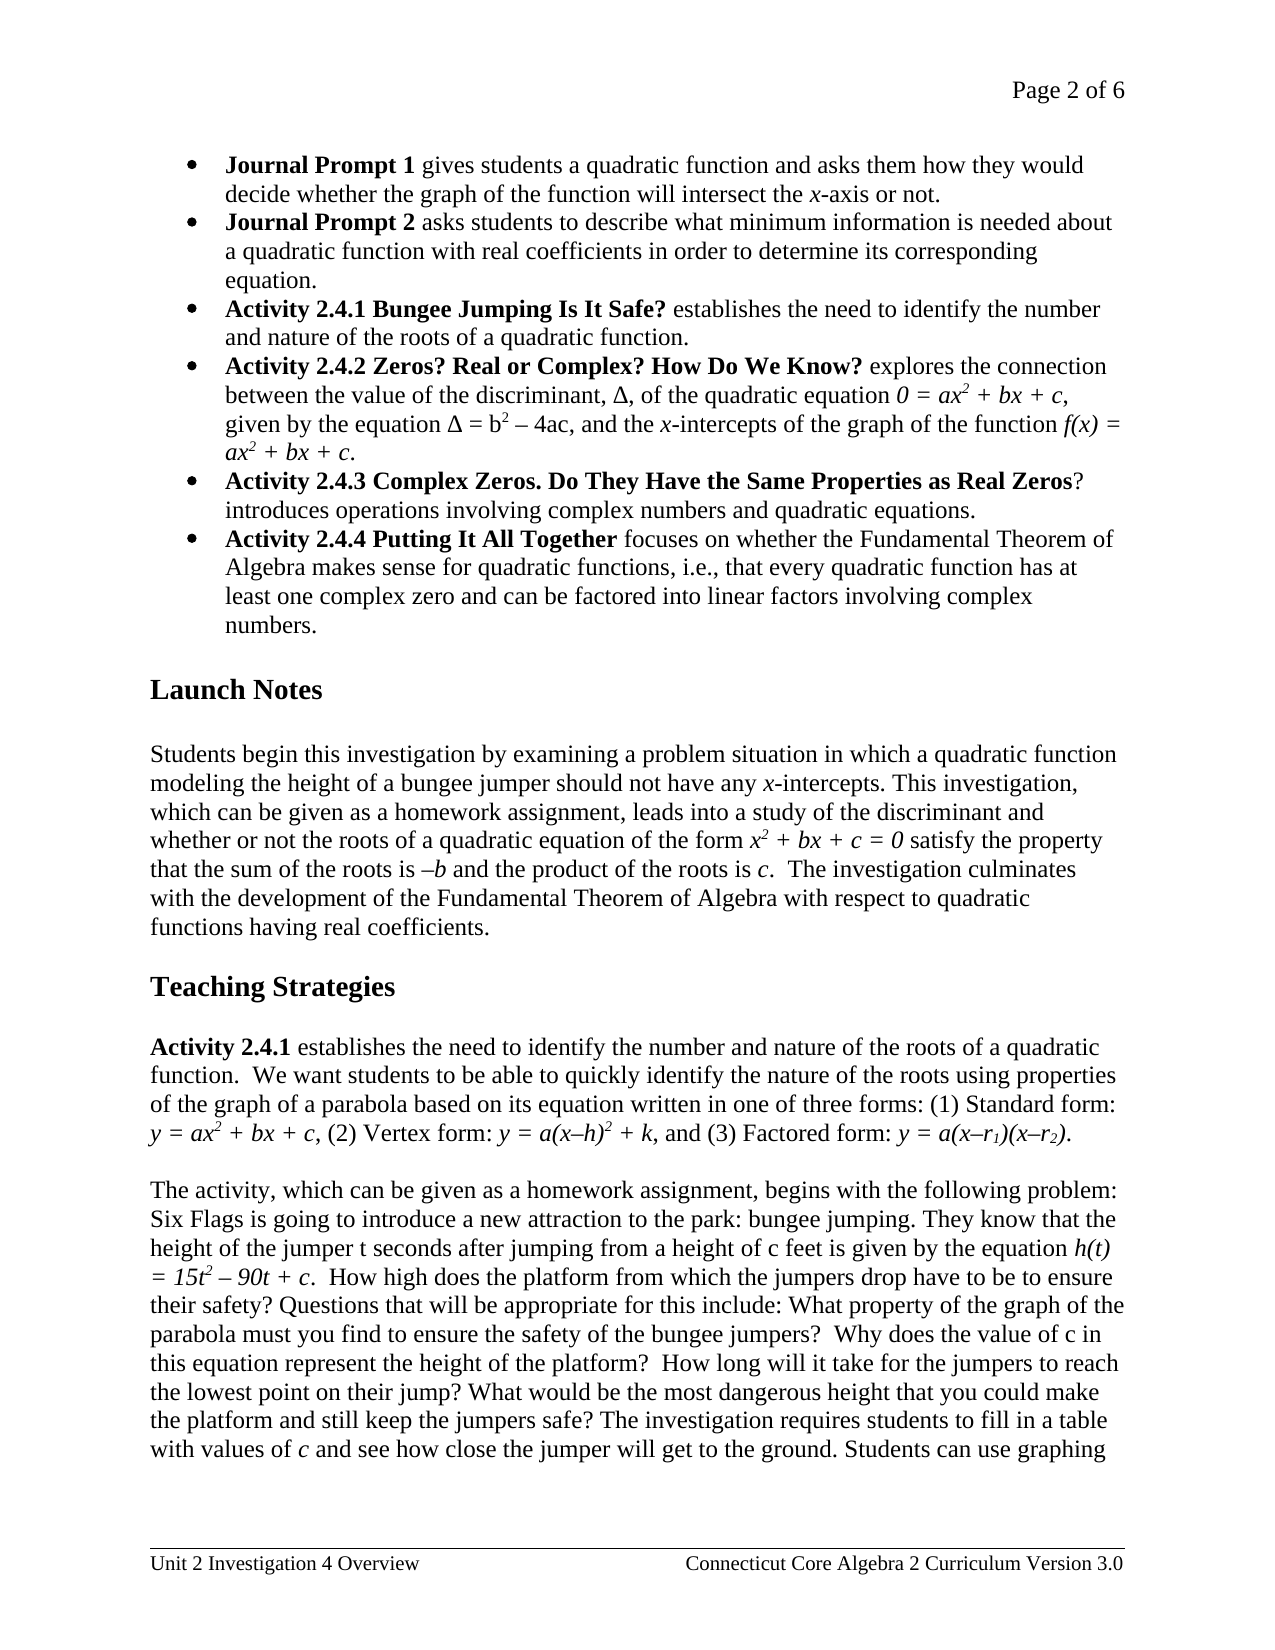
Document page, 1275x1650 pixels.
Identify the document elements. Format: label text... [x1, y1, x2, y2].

text Activity 2.4.1 establishes the need to identify the number and nature of the roots of a quadratic function. We want students to be able to quickly identify the nature of the roots using properties of the graph of a parabola based on its equation written in one of three forms: (1) Standard form: y = ax2 + bx + c, (2) Vertex form: y = a(x–h)2 + k, and (3) Factored form: y = a(x–r1)(x–r2). [150, 1032, 1125, 1147]
text Students begin this investigation by examining a problem situation in which a quadratic function modeling the height of a bungee jumper should not have any x-intercepts. This investigation, which can be given as a homework assignment, leads into a study of the discriminant and whether or not the roots of a quadratic equation of the form x2 + bx + c = 0 satisfy the property that the sum of the roots is –b and the product of the roots is c. The investigation culminates with the development of the Fundamental Theorem of Algebra with respect to quadratic functions having real coefficients. [150, 739, 1125, 941]
list Journal Prompt 2 asks students to describe what minimum information is needed about a quadratic function with real coefficients in order to determine its corresponding equation. [187, 207, 1125, 294]
list Activity 2.4.3 Complex Zeros. Do They Have the Same Properties as Real Zeros? introduces operations involving complex numbers and quadratic equations. [187, 466, 1125, 524]
list Journal Prompt 1 gives students a quadratic function and asks them how they would decide whether the graph of the function will intersect the x-axis or not. [187, 150, 1125, 207]
text Launch Notes [150, 672, 1125, 706]
list Activity 2.4.2 Zeros? Real or Complex? How Do We Know? explores the connection between the value of the discriminant, ∆, of the quadratic equation 0 = ax2 + bx + c, given by the equation ∆ = b2 – 4ac, and the x-intercepts of the graph of the function f(x) = ax2 + bx + c. [187, 351, 1125, 466]
list Activity 2.4.4 Putting It All Together focuses on whether the Fundamental Theorem of Algebra makes sense for quadratic functions, i.e., that every quadratic function has at least one complex zero and can be factored into linear factors involving complex numbers. [187, 524, 1125, 639]
text Teaching Strategies [150, 969, 1125, 1003]
list Activity 2.4.1 Bungee Jumping Is It Safe? establishes the need to identify the number and nature of the roots of a quadratic function. [187, 294, 1125, 351]
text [150, 1175, 1125, 1463]
